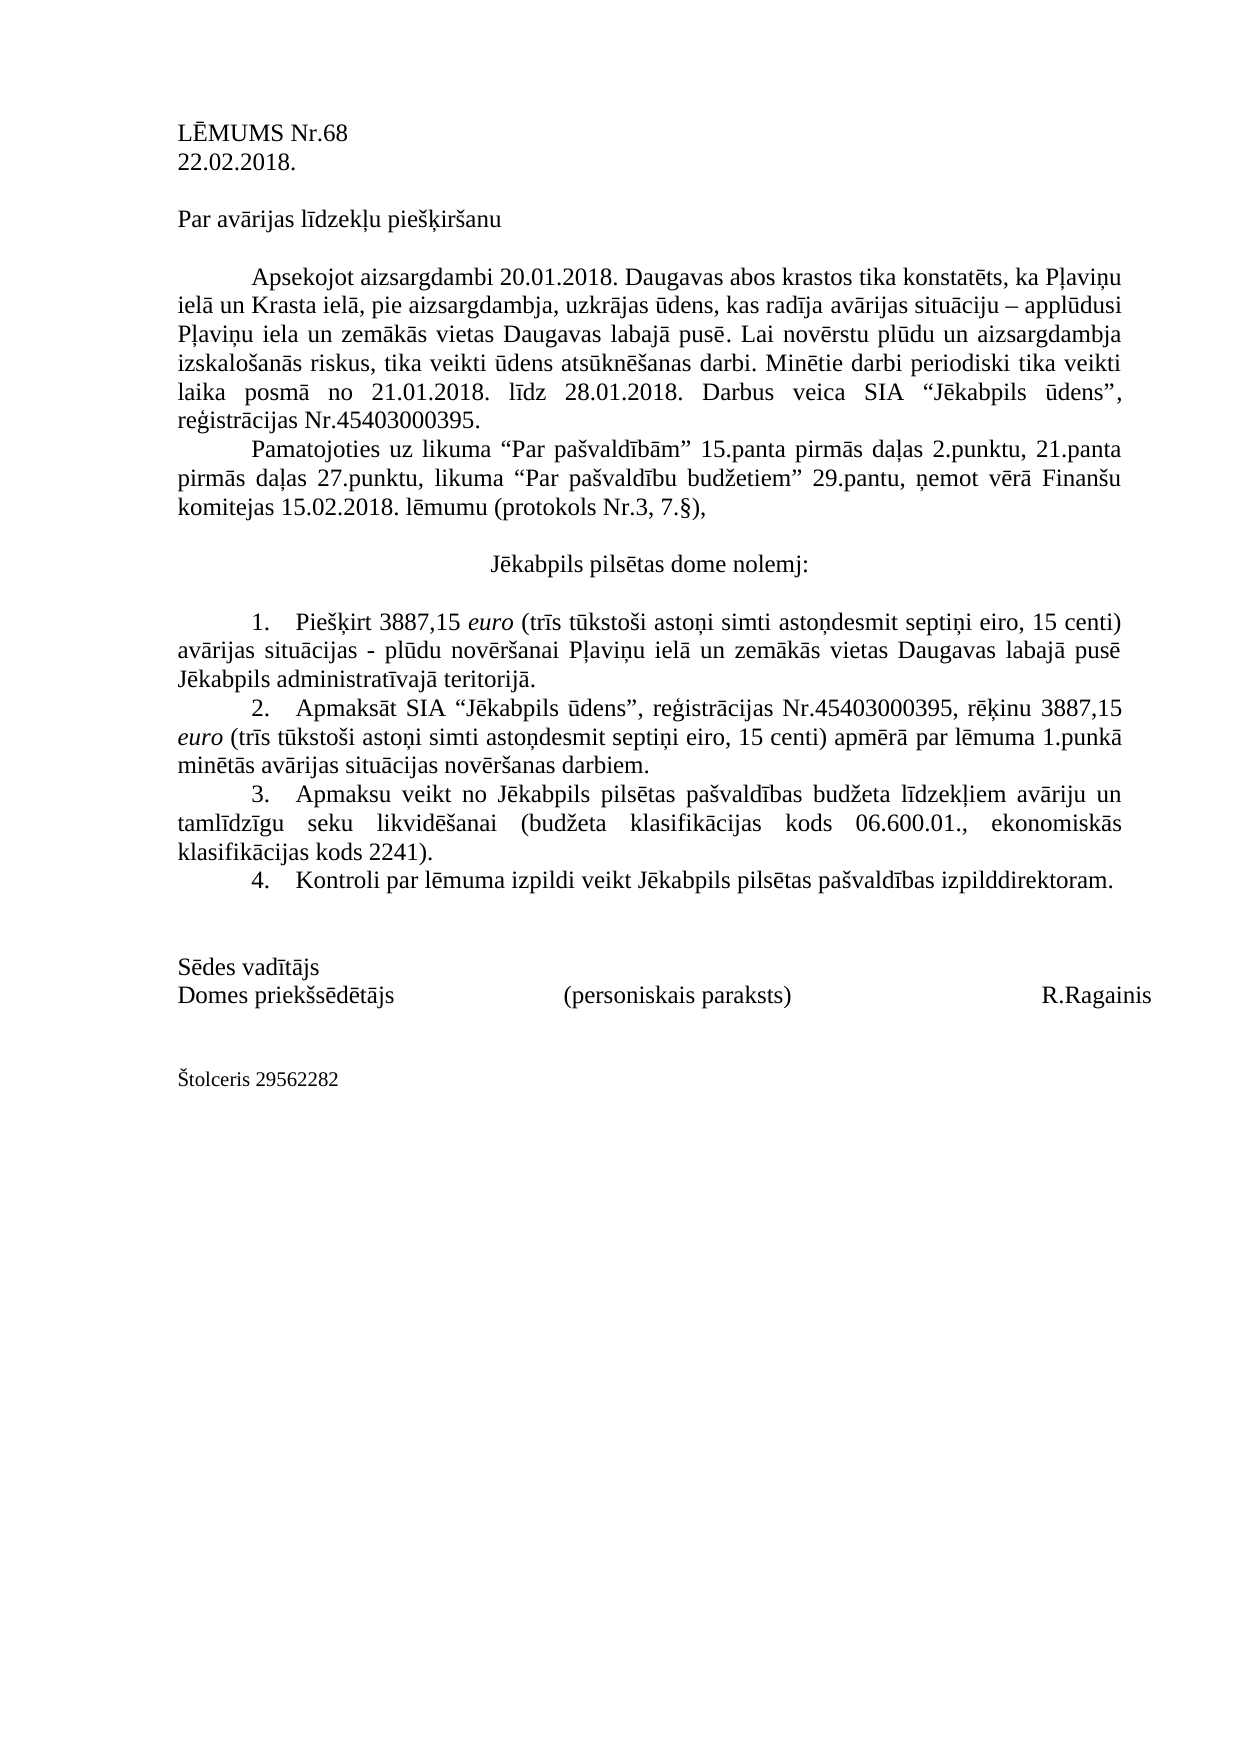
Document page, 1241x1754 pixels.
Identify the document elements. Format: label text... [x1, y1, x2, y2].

text Par avārijas līdzekļu piešķiršanu [177, 204, 1122, 233]
list Apmaksu veikt no Jēkabpils pilsētas pašvaldības budžeta līdzekļiem avāriju un tamlīdzīgu seku likvidēšanai (budžeta klasifikācijas kods 06.600.01., ekonomiskās klasifikācijas kods 2241). [177, 779, 1122, 866]
list Piešķirt 3887,15 euro (trīs tūkstoši astoņi simti astoņdesmit septiņi eiro, 15 centi) avārijas situācijas - plūdu novēršanai Pļaviņu ielā un zemākās vietas Daugavas labajā pusē Jēkabpils administratīvajā teritorijā. [177, 607, 1122, 693]
text Apsekojot aizsargdambi 20.01.2018. Daugavas abos krastos tika konstatēts, ka Pļaviņu ielā un Krasta ielā, pie aizsargdambja, uzkrājas ūdens, kas radīja avārijas situāciju – applūdusi Pļaviņu iela un zemākās vietas Daugavas labajā pusē. Lai novērstu plūdu un aizsargdambja izskalošanās riskus, tika veikti ūdens atsūknēšanas darbi. Minētie darbi periodiski tika veikti laika posmā no 21.01.2018. līdz 28.01.2018. Darbus veica SIA “Jēkabpils ūdens”, reģistrācijas Nr.45403000395. [177, 262, 1122, 434]
text Sēdes vadītājs [177, 952, 1122, 981]
text 22.02.2018. [177, 147, 1122, 176]
text Štolceris 29562282 [177, 1067, 1122, 1091]
text Jēkabpils pilsētas dome nolemj: [177, 549, 1122, 578]
list Apmaksāt SIA “Jēkabpils ūdens”, reģistrācijas Nr.45403000395, rēķinu 3887,15 euro (trīs tūkstoši astoņi simti astoņdesmit septiņi eiro, 15 centi) apmērā par lēmuma 1.punkā minētās avārijas situācijas novēršanas darbiem. [177, 693, 1122, 779]
text Domes priekšsēdētājs (personiskais paraksts) R.Ragainis [177, 981, 1122, 1009]
list Kontroli par lēmuma izpildi veikt Jēkabpils pilsētas pašvaldības izpilddirektoram. [177, 866, 1122, 894]
text LĒMUMS Nr.68 [177, 118, 1122, 147]
text Pamatojoties uz likuma “Par pašvaldībām” 15.panta pirmās daļas 2.punktu, 21.panta pirmās daļas 27.punktu, likuma “Par pašvaldību budžetiem” 29.pantu, ņemot vērā Finanšu komitejas 15.02.2018. lēmumu (protokols Nr.3, 7.§), [177, 434, 1122, 521]
